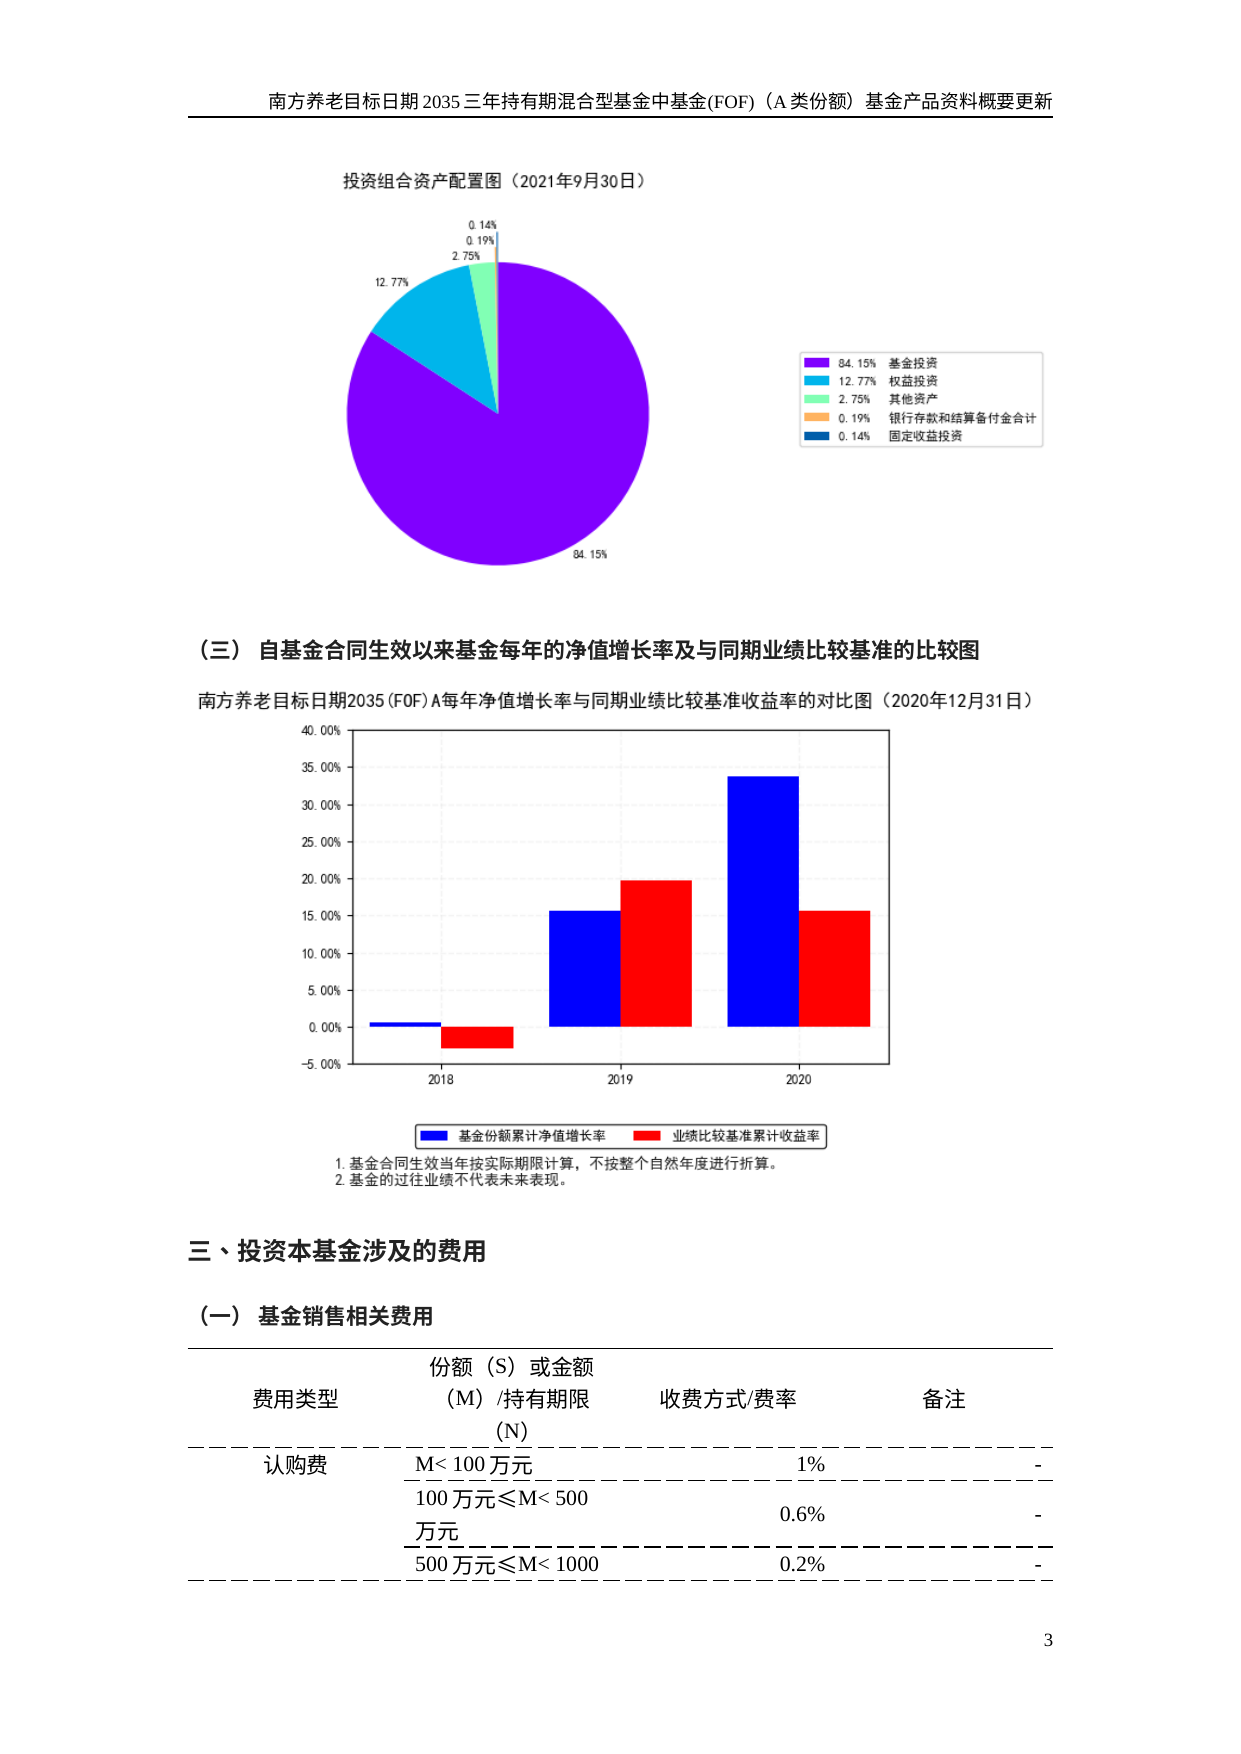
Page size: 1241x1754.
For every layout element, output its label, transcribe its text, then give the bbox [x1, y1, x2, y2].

text （三） 自基金合同生效以来基金每年的净值增长率及与同期业绩比较基准的比较图 [187, 633, 1053, 666]
text （一） 基金销售相关费用 [187, 1299, 1053, 1332]
table_cell 100万元≤M< 500万元 [404, 1480, 620, 1546]
table_cell - [836, 1480, 1053, 1546]
table_cell 500万元≤M< 1000万元 [404, 1546, 620, 1580]
table_cell 1% [620, 1447, 836, 1480]
table_cell 0.6% [620, 1480, 836, 1546]
picture [187, 162, 1053, 599]
table_cell - [836, 1546, 1053, 1580]
text 三、投资本基金涉及的费用 [187, 1218, 1053, 1283]
table_cell 0.2% [620, 1546, 836, 1580]
picture [187, 682, 1053, 1198]
table_cell 认购费 [188, 1447, 404, 1580]
table_header 份额（S）或金额（M）/持有期限（N） [404, 1349, 620, 1447]
table_header 费用类型 [188, 1349, 404, 1447]
table_cell - [836, 1447, 1053, 1480]
table_cell M< 100万元 [404, 1447, 620, 1480]
table_header 收费方式/费率 [620, 1349, 836, 1447]
table_header 备注 [836, 1349, 1053, 1447]
